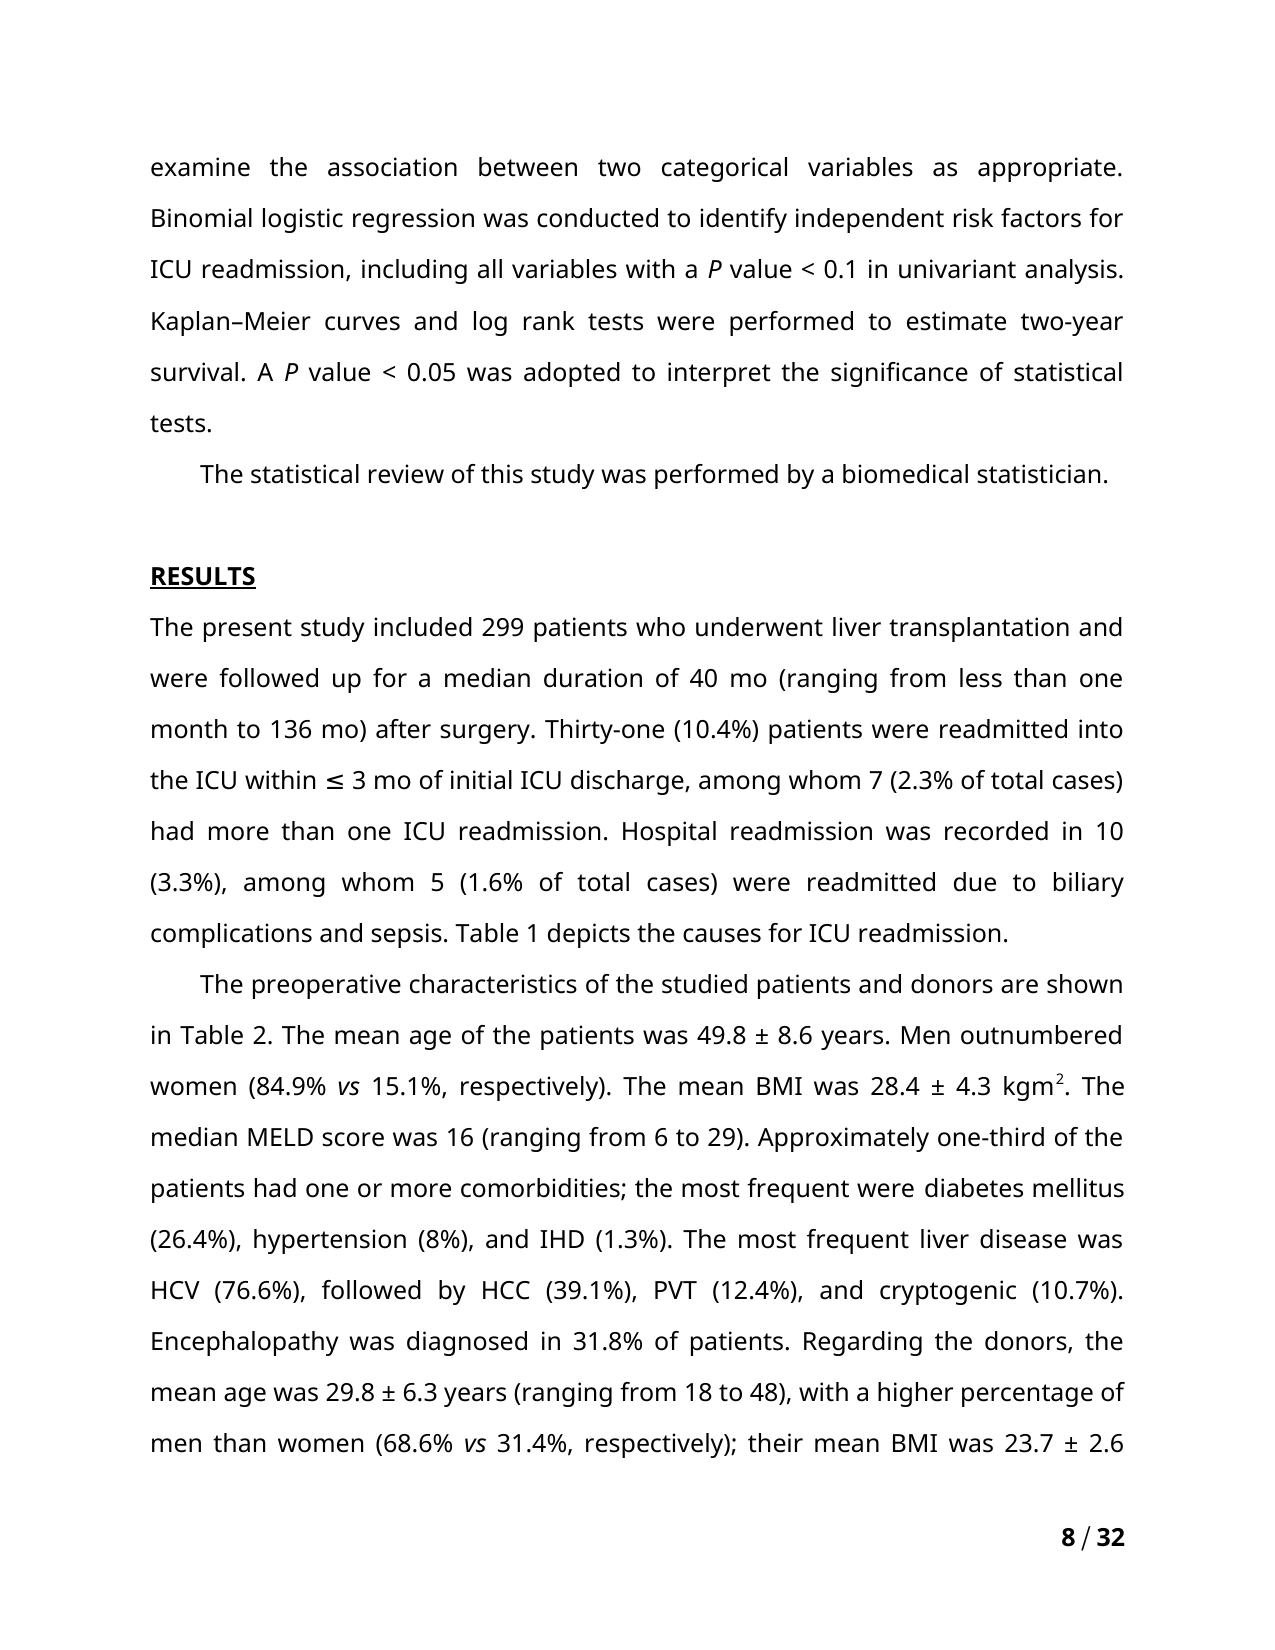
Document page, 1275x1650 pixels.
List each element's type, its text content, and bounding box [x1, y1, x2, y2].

text RESULTS [150, 558, 1125, 592]
text The present study included 299 patients who underwent liver transplantation and were followed up for a median duration of 40 mo (ranging from less than one month to 136 mo) after surgery. Thirty-one (10.4%) patients were readmitted into the ICU within ≤ 3 mo of initial ICU discharge, among whom 7 (2.3% of total cases) had more than one ICU readmission. Hospital readmission was recorded in 10 (3.3%), among whom 5 (1.6% of total cases) were readmitted due to biliary complications and sepsis. Table 1 depicts the causes for ICU readmission. [150, 609, 1125, 950]
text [150, 150, 1125, 439]
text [150, 967, 1125, 1460]
text The statistical review of this study was performed by a biomedical statistician. [150, 456, 1125, 490]
